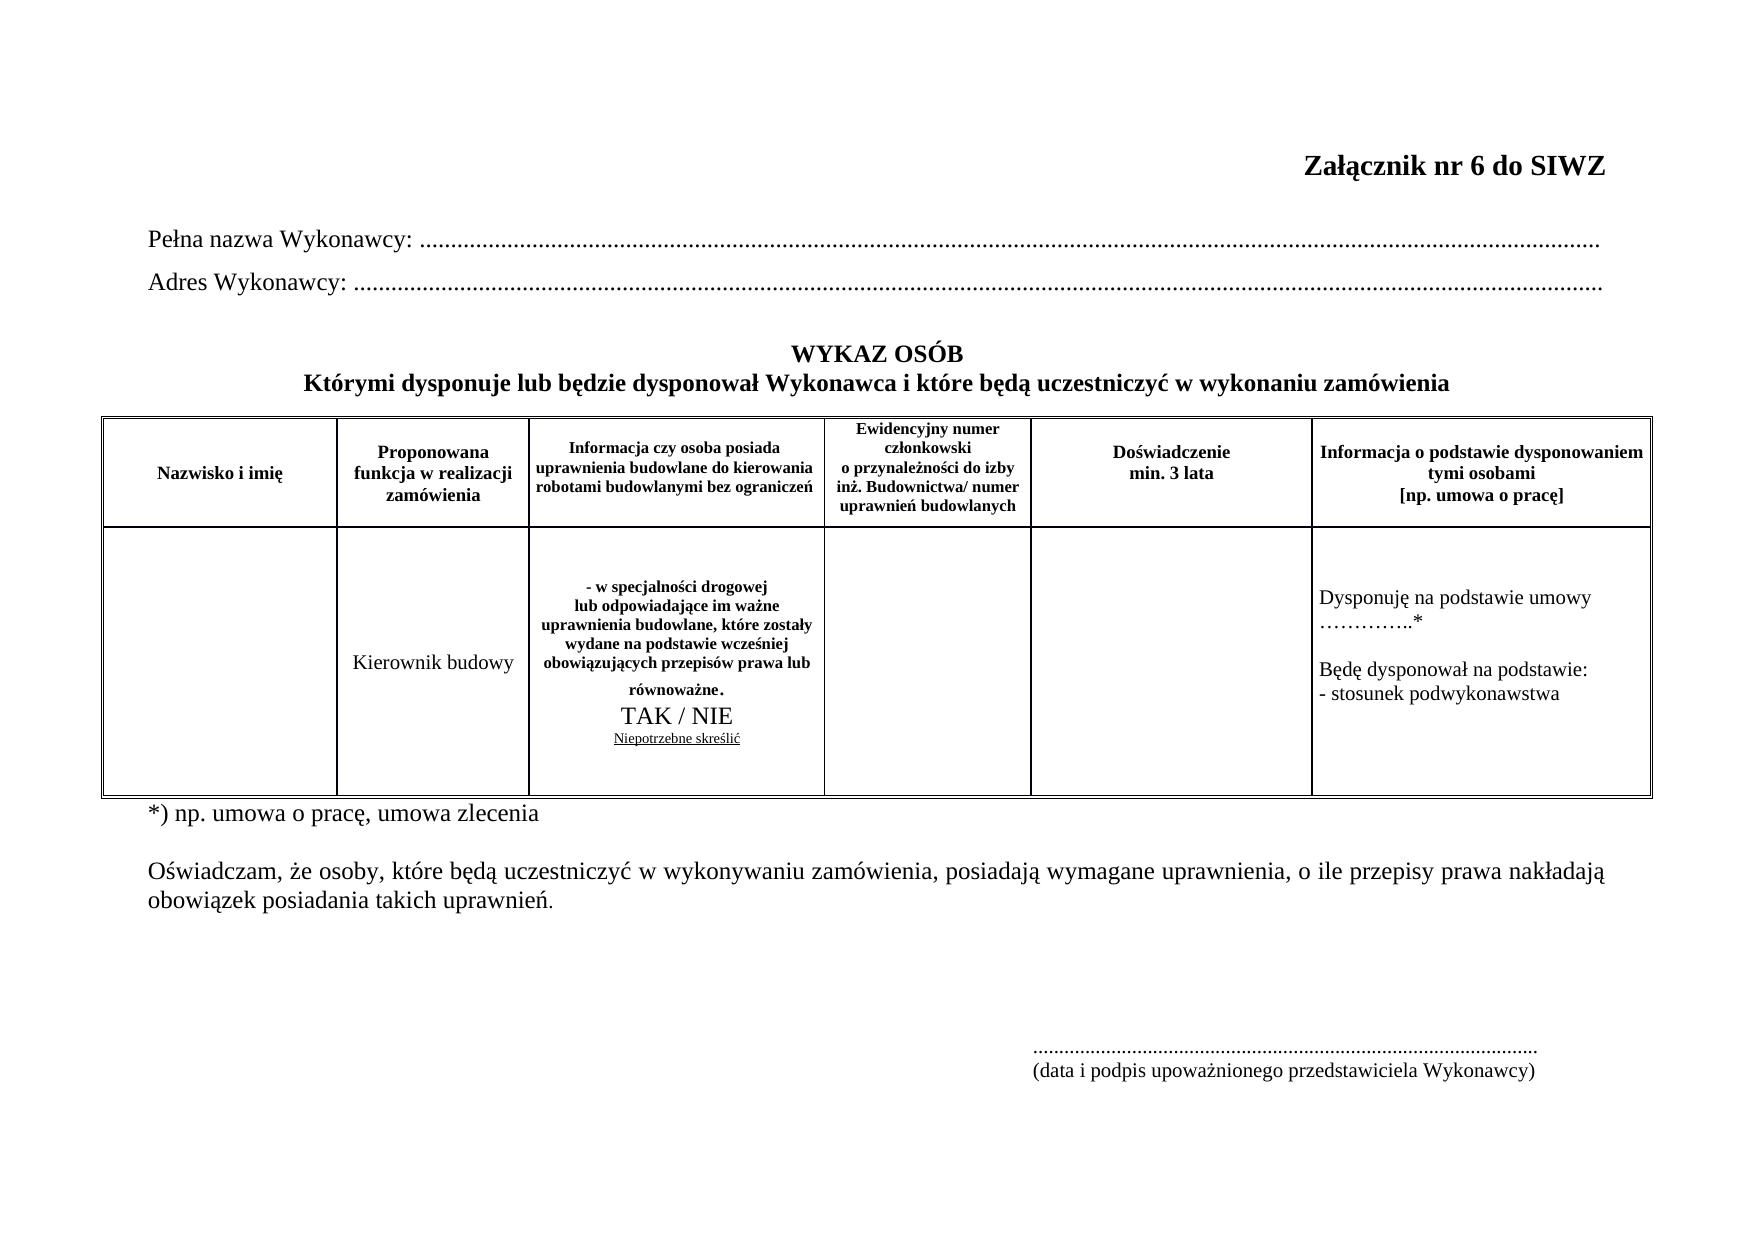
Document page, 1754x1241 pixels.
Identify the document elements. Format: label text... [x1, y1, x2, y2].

table_cell [104, 528, 336, 795]
text Którymi dysponuje lub będzie dysponował Wykonawca i które będą uczestniczyć w wykonaniu zamówienia [148, 368, 1606, 397]
table_header Informacja czy osoba posiada uprawnienia budowlane do kierowania robotami budowlanymi bez ograniczeń [530, 419, 824, 526]
table_cell - w specjalności drogowej lub odpowiadające im ważne uprawnienia budowlane, które zostały wydane na podstawie wcześniej obowiązujących przepisów prawa lub równoważne. TAK / NIE Niepotrzebne skreślić [530, 528, 824, 795]
table_header Informacja o podstawie dysponowaniem tymi osobami [np. umowa o pracę] [1313, 419, 1650, 526]
text *) np. umowa o pracę, umowa zlecenia [148, 799, 1606, 827]
table_cell [1032, 528, 1311, 795]
table_header Nazwisko i imię [104, 419, 336, 526]
text WYKAZ OSÓB [148, 339, 1606, 368]
table_cell Kierownik budowy [338, 528, 528, 795]
text Oświadczam, że osoby, które będą uczestniczyć w wykonywaniu zamówienia, posiadają wymagane uprawnienia, o ile przepisy prawa nakładają obowiązek posiadania takich uprawnień. [148, 856, 1606, 913]
table_cell Dysponuję na podstawie umowy …………..* Będę dysponował na podstawie: - stosunek podwykonawstwa [1313, 528, 1650, 795]
text Adres Wykonawcy: ........................................................................................................................................................................................................ [148, 267, 1606, 296]
table_cell [825, 528, 1030, 795]
table_header Proponowana funkcja w realizacji zamówienia [338, 419, 528, 526]
table_header Doświadczenie min. 3 lata [1032, 419, 1311, 526]
text Pełna nazwa Wykonawcy: ............................................................................................................................................................................................. [148, 224, 1606, 253]
table_header Ewidencyjny numer członkowski o przynależności do izby inż. Budownictwa/ numer uprawnień budowlanych [825, 419, 1030, 526]
text Załącznik nr 6 do SIWZ [148, 148, 1606, 181]
text (data i podpis upoważnionego przedstawiciela Wykonawcy) [1033, 1058, 1606, 1082]
text ................................................................................................. [1033, 1034, 1606, 1058]
